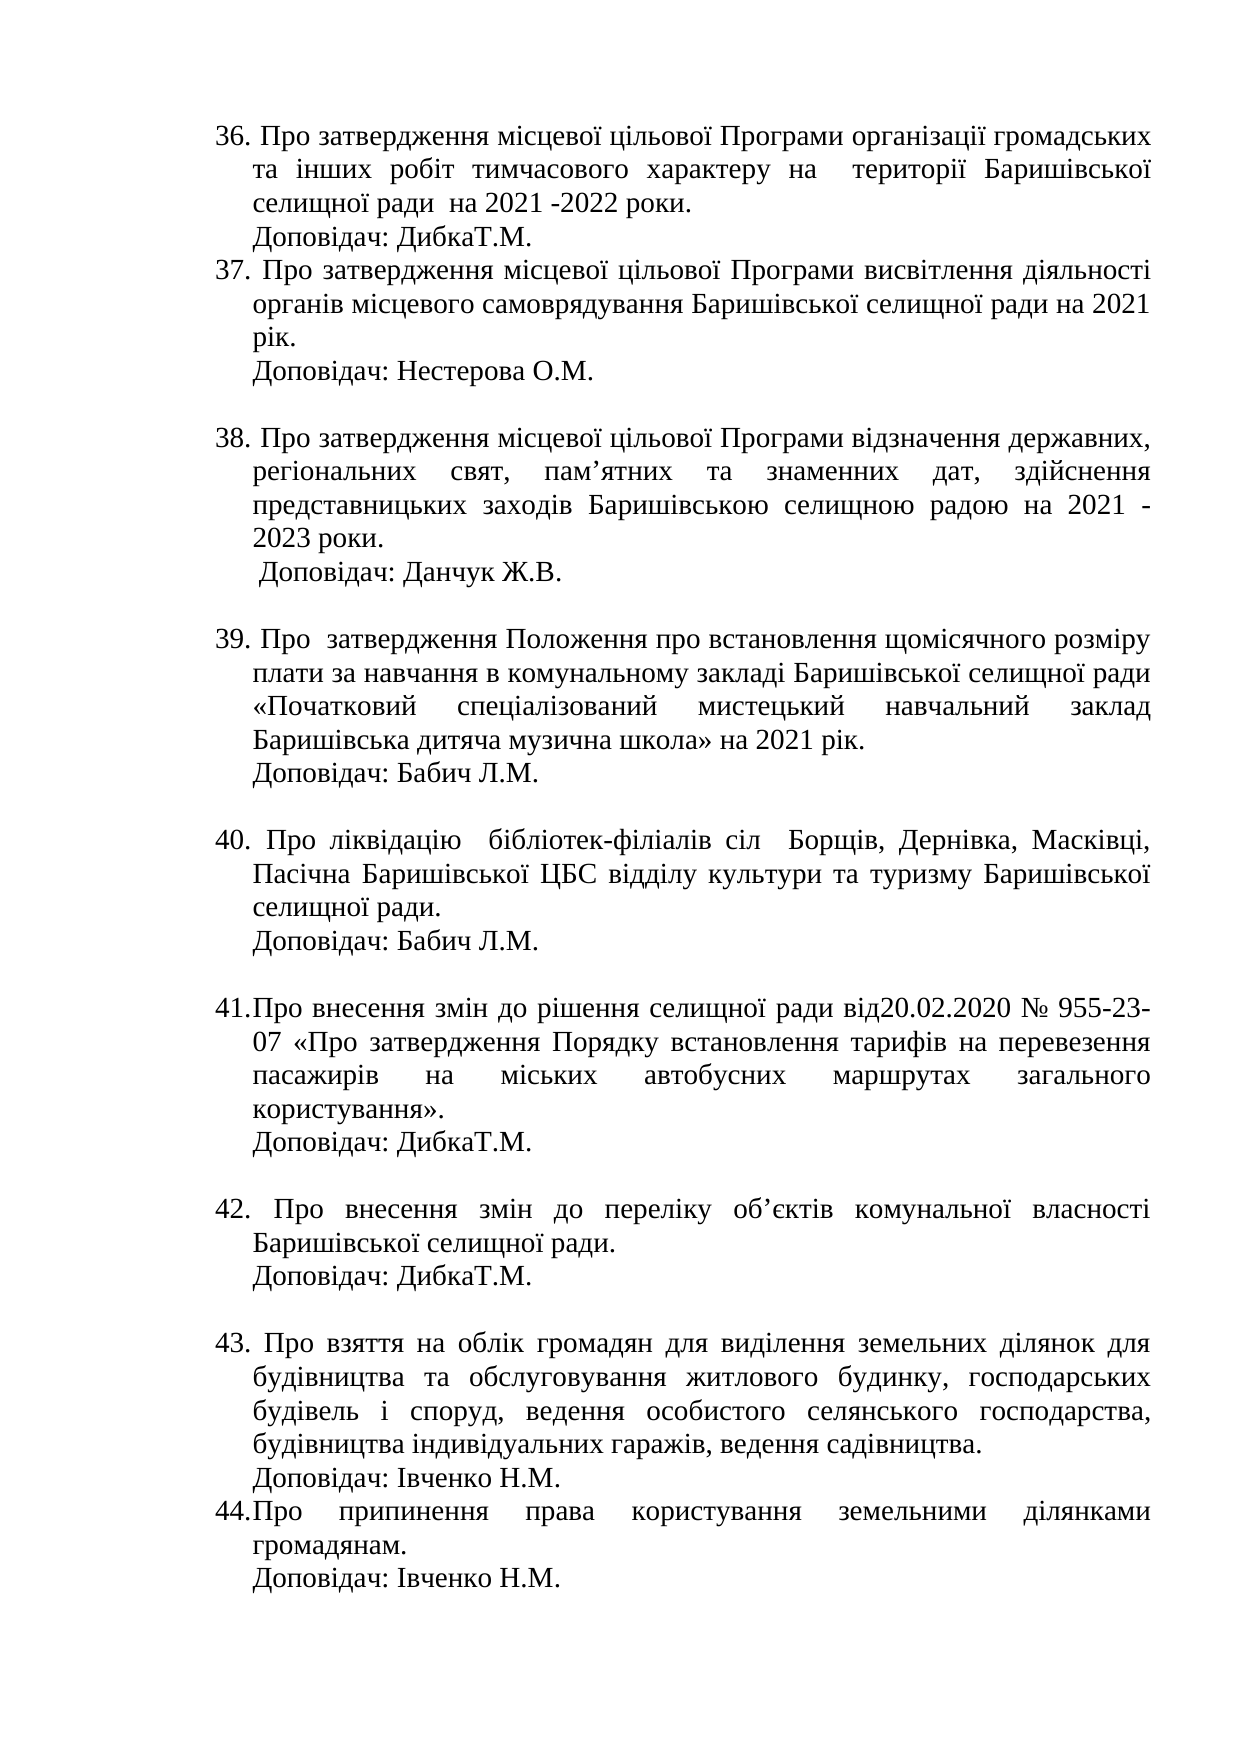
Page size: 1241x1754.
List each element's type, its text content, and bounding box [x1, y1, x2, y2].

list Про затвердження місцевої цільової Програми відзначення державних, регіональних свят, пам’ятних та знаменних дат, здійснення представницьких заходів Баришівською селищною радою на 2021 -2023 роки. [215, 420, 1152, 554]
list Про припинення права користування земельними ділянками громадянам. [215, 1493, 1152, 1560]
list Доповідач: Івченко Н.М. [252, 1560, 1152, 1594]
list Доповідач: Бабич Л.М. [252, 755, 1152, 789]
list Про затвердження місцевої цільової Програми висвітлення діяльності органів місцевого самоврядування Баришівської селищної ради на 2021 рік. [215, 252, 1152, 353]
list Доповідач: Данчук Ж.В. [252, 554, 1152, 588]
list Про взяття на облік громадян для виділення земельних ділянок для будівництва та обслуговування житлового будинку, господарських будівель і споруд, ведення особистого селянського господарства, будівництва індивідуальних гаражів, ведення садівництва. [215, 1326, 1152, 1460]
list Доповідач: Нестерова О.М. [252, 353, 1152, 386]
list Доповідач: Бабич Л.М. [252, 923, 1152, 957]
list Доповідач: ДибкаТ.М. [252, 219, 1152, 252]
list Доповідач: ДибкаТ.М. [252, 1258, 1152, 1292]
list Доповідач: ДибкаТ.М. [252, 1124, 1152, 1158]
list Про внесення змін до рішення селищної ради від20.02.2020 № 955-23-07 «Про затвердження Порядку встановлення тарифів на перевезення пасажирів на міських автобусних маршрутах загального користування». [215, 990, 1152, 1124]
list Доповідач: Івченко Н.М. [252, 1460, 1152, 1493]
list Про ліквідацію бібліотек-філіалів сіл Борщів, Дернівка, Масківці, Пасічна Баришівської ЦБС відділу культури та туризму Баришівської селищної ради. [215, 822, 1152, 923]
list Про затвердження місцевої цільової Програми організації громадських та інших робіт тимчасового характеру на території Баришівської селищної ради на 2021 -2022 роки. [215, 118, 1152, 219]
list Про внесення змін до переліку об’єктів комунальної власності Баришівської селищної ради. [215, 1191, 1152, 1258]
list Про затвердження Положення про встановлення щомісячного розміру плати за навчання в комунальному закладі Баришівської селищної ради «Початковий спеціалізований мистецький навчальний заклад Баришівська дитяча музична школа» на 2021 рік. [215, 621, 1152, 755]
